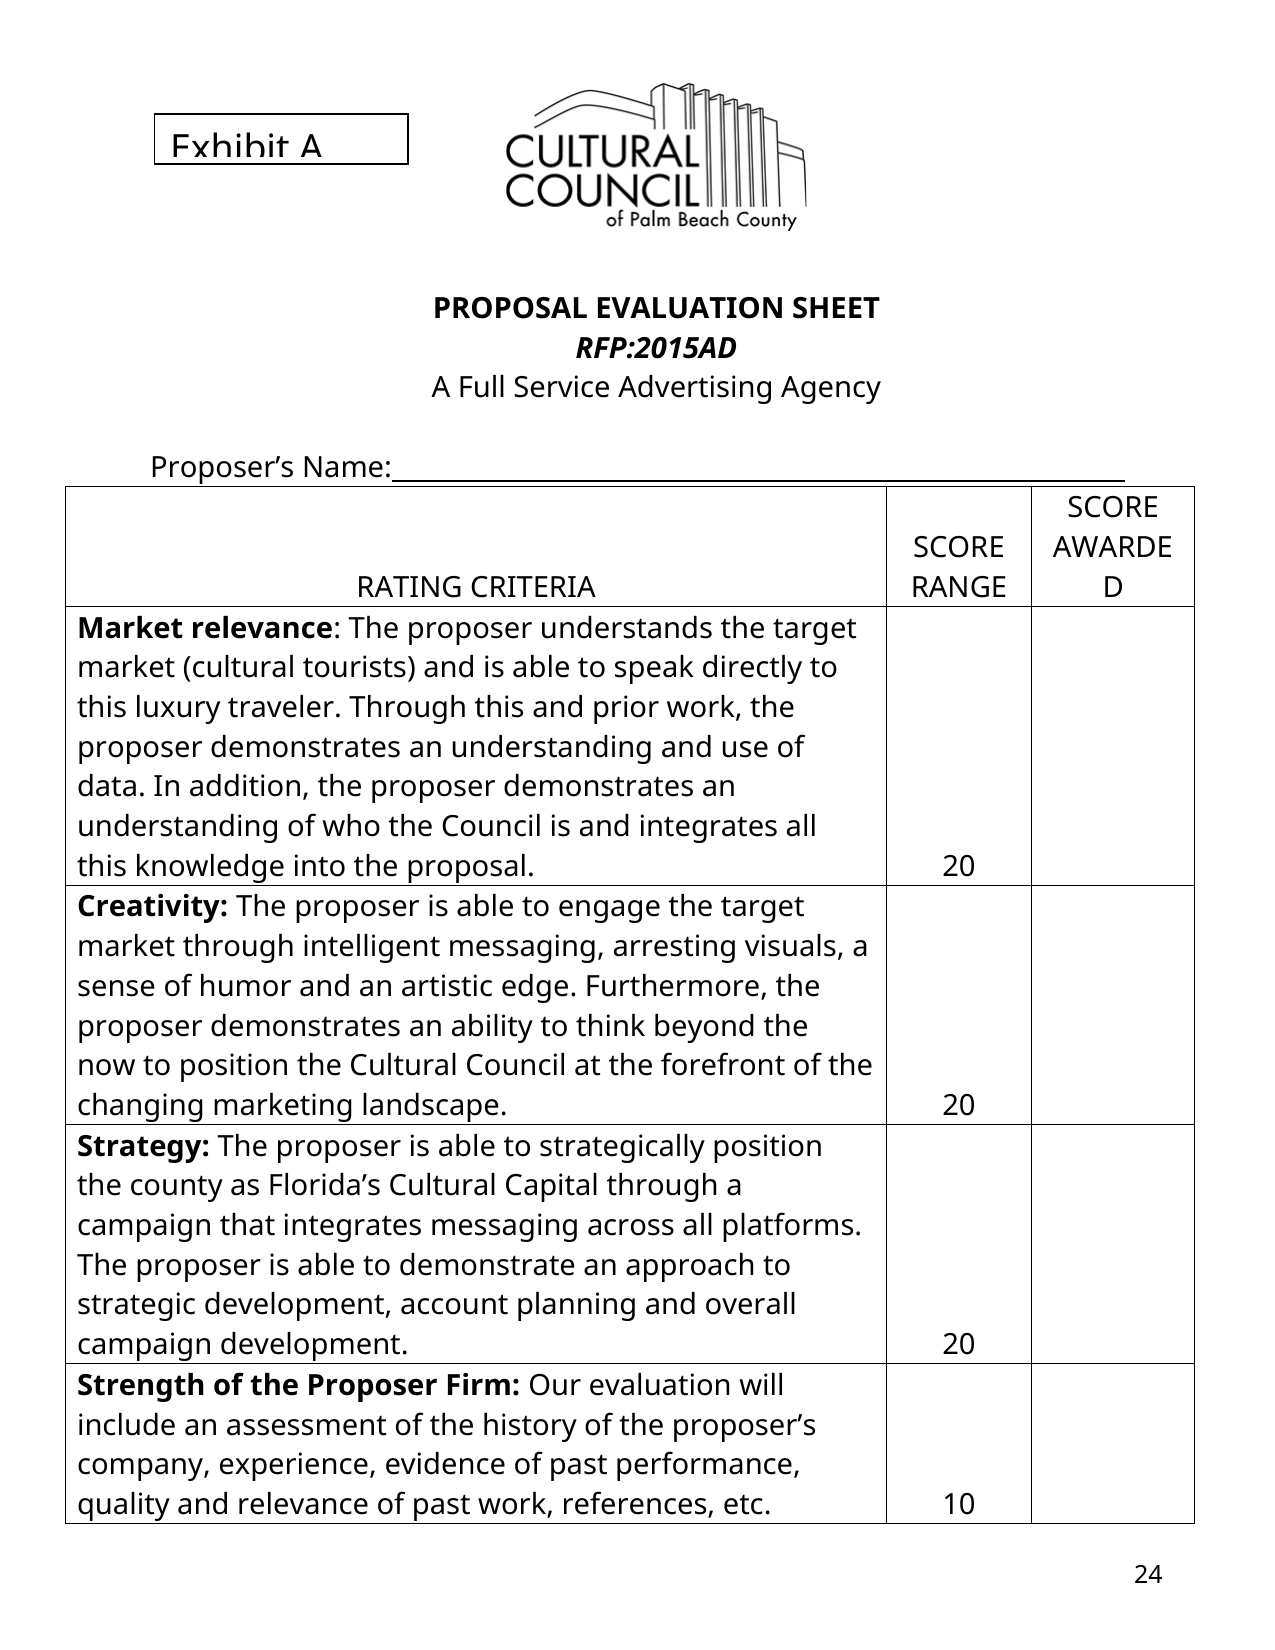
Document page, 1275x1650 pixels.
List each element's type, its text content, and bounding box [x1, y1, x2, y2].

table_cell 10 [887, 1364, 1031, 1523]
table_header RATING CRITERIA [66, 487, 886, 606]
table_cell 20 [887, 1125, 1031, 1363]
table_cell 20 [887, 607, 1031, 885]
table_cell Strength of the Proposer Firm: Our evaluation will include an assessment of the history of the proposer’s company, experience, evidence of past performance, quality and relevance of past work, references, etc. [66, 1364, 886, 1523]
table_cell [1032, 1125, 1194, 1363]
text A Full Service Advertising Agency [150, 367, 1162, 406]
text RFP:2015AD [150, 327, 1162, 367]
table_cell Strategy: The proposer is able to strategically position the county as Florida’s Cultural Capital through a campaign that integrates messaging across all platforms. The proposer is able to demonstrate an approach to strategic development, account planning and overall campaign development. [66, 1125, 886, 1363]
picture [506, 83, 807, 231]
table_cell [1032, 607, 1194, 885]
table_cell [1032, 1364, 1194, 1523]
table_header SCORE RANGE [887, 487, 1031, 606]
table_cell Market relevance: The proposer understands the target market (cultural tourists) and is able to speak directly to this luxury traveler. Through this and prior work, the proposer demonstrates an understanding and use of data. In addition, the proposer demonstrates an understanding of who the Council is and integrates all this knowledge into the proposal. [66, 607, 886, 885]
table_header SCORE AWARDED [1032, 487, 1194, 606]
text Proposer’s Name: [150, 446, 1162, 486]
text PROPOSAL EVALUATION SHEET [150, 287, 1162, 327]
table_cell [1032, 886, 1194, 1124]
table_cell Creativity: The proposer is able to engage the target market through intelligent messaging, arresting visuals, a sense of humor and an artistic edge. Furthermore, the proposer demonstrates an ability to think beyond the now to position the Cultural Council at the forefront of the changing marketing landscape. [66, 886, 886, 1124]
table_cell 20 [887, 886, 1031, 1124]
